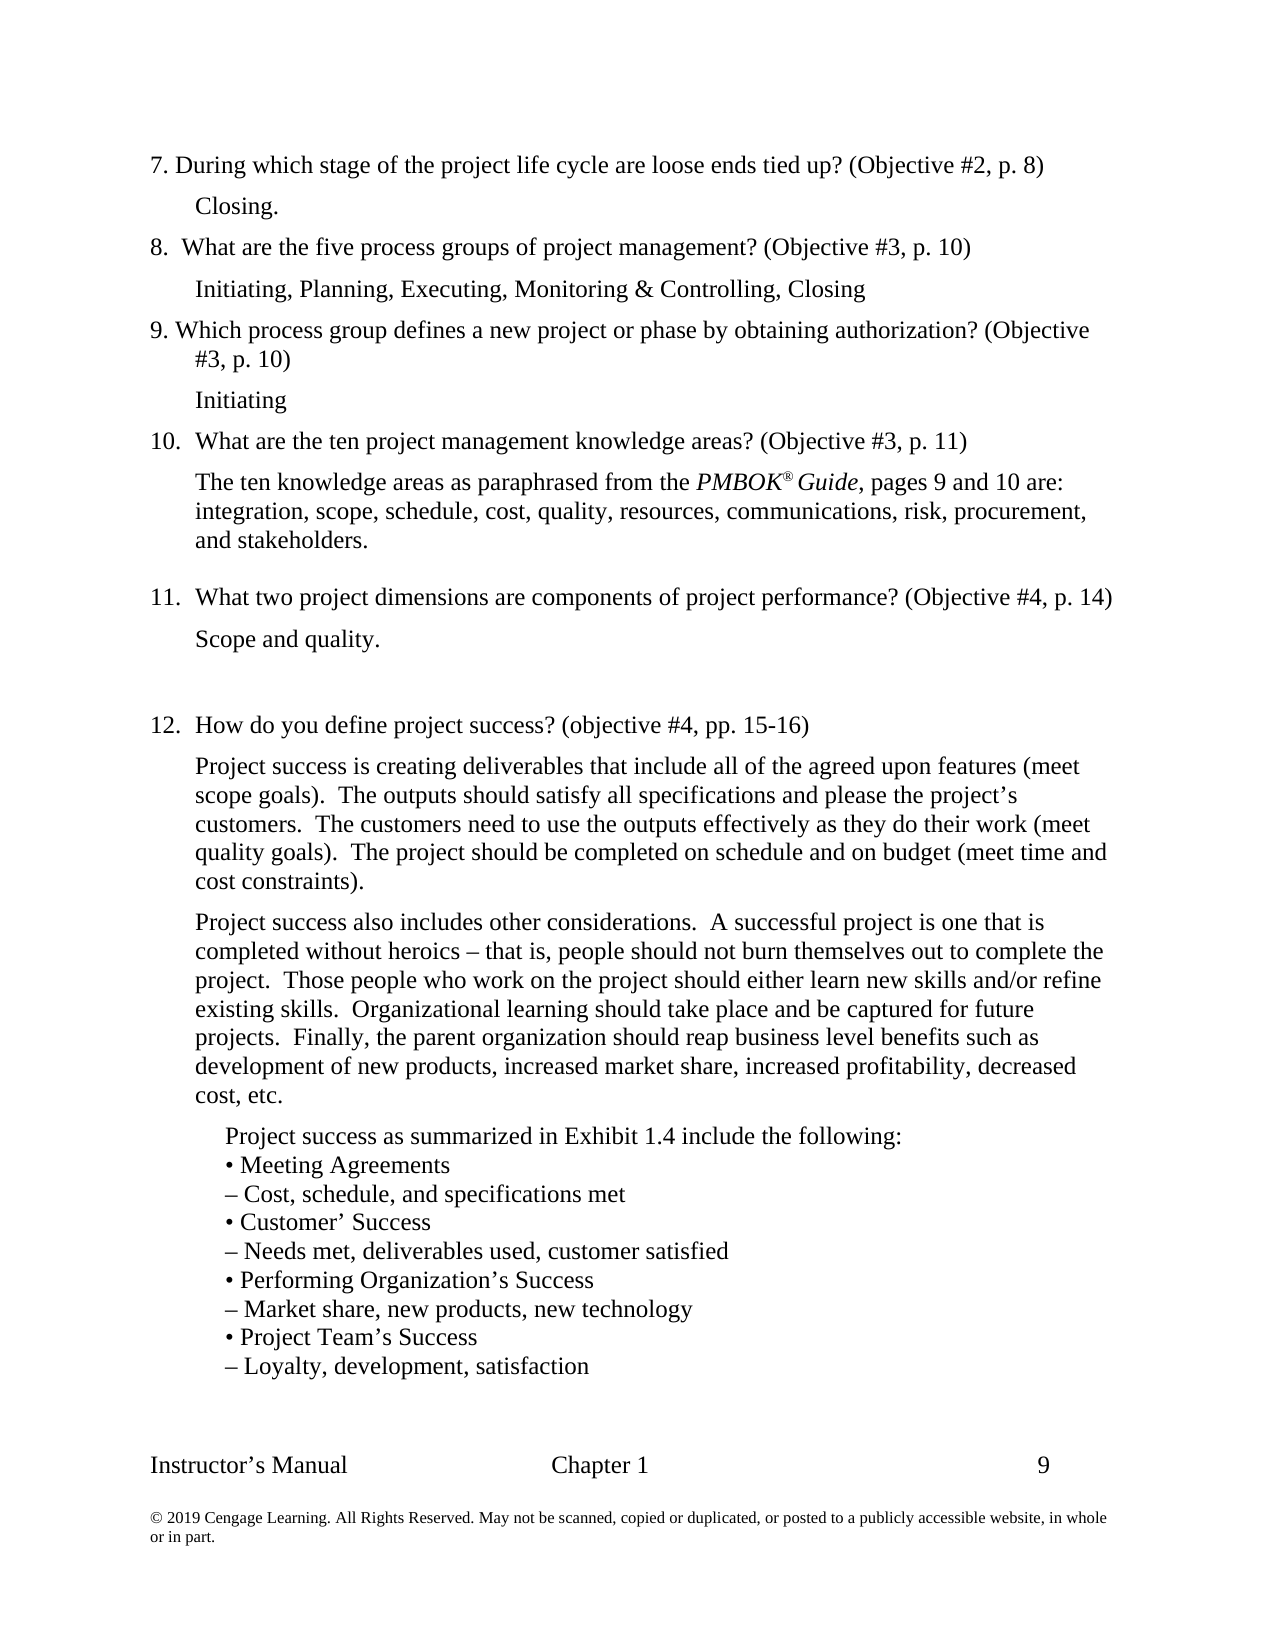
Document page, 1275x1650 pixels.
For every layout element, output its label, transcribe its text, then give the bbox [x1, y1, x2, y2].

text 9. Which process group defines a new project or phase by obtaining authorization? (Objective #3, p. 10) [150, 315, 1125, 372]
text 8. What are the five process groups of project management? (Objective #3, p. 10) [150, 232, 1125, 261]
text Project success as summarized in Exhibit 1.4 include the following: ESS [150, 1121, 1125, 1150]
text – Loyalty, development, satisfaction [225, 1351, 1125, 1380]
text • Meeting Agreements [225, 1150, 1125, 1179]
text Initiating, Planning, Executing, Monitoring & Controlling, Closing [150, 274, 1125, 302]
text 11. What two project dimensions are components of project performance? (Objective #4, p. 14) [150, 582, 1125, 611]
text Project success is creating deliverables that include all of the agreed upon features (meet scope goals). The outputs should satisfy all specifications and please the project’s customers. The customers need to use the outputs effectively as they do their work (meet quality goals). The project should be completed on schedule and on budget (meet time and cost constraints). [195, 751, 1125, 895]
text – Market share, new products, new technology [225, 1294, 1125, 1322]
text • Performing Organization’s Success [225, 1265, 1125, 1294]
text – Cost, schedule, and specifications met [225, 1179, 1125, 1207]
text 10. What are the ten project management knowledge areas? (Objective #3, p. 11) [150, 426, 1125, 455]
text • Customer’ Success [225, 1207, 1125, 1236]
text Project success also includes other considerations. A successful project is one that is completed without heroics – that is, people should not burn themselves out to complete the project. Those people who work on the project should either learn new skills and/or refine existing skills. Organizational learning should take place and be captured for future projects. Finally, the parent organization should reap business level benefits such as development of new products, increased market share, increased profitability, decreased cost, etc. [195, 907, 1125, 1109]
text 12. How do you define project success? (objective #4, pp. 15-16) [150, 710, 1125, 739]
text Initiating [150, 385, 1125, 414]
text • Project Team’s Success [225, 1322, 1125, 1351]
text – Needs met, deliverables used, customer satisfied [225, 1236, 1125, 1265]
text Scope and quality. [195, 624, 1125, 652]
text The ten knowledge areas as paraphrased from the PMBOK® Guide, pages 9 and 10 are: integration, scope, schedule, cost, quality, resources, communications, risk, procurement, and stakeholders. [195, 467, 1125, 554]
text Closing. [150, 191, 1125, 220]
text 7. During which stage of the project life cycle are loose ends tied up? (Objective #2, p. 8) [150, 150, 1125, 179]
